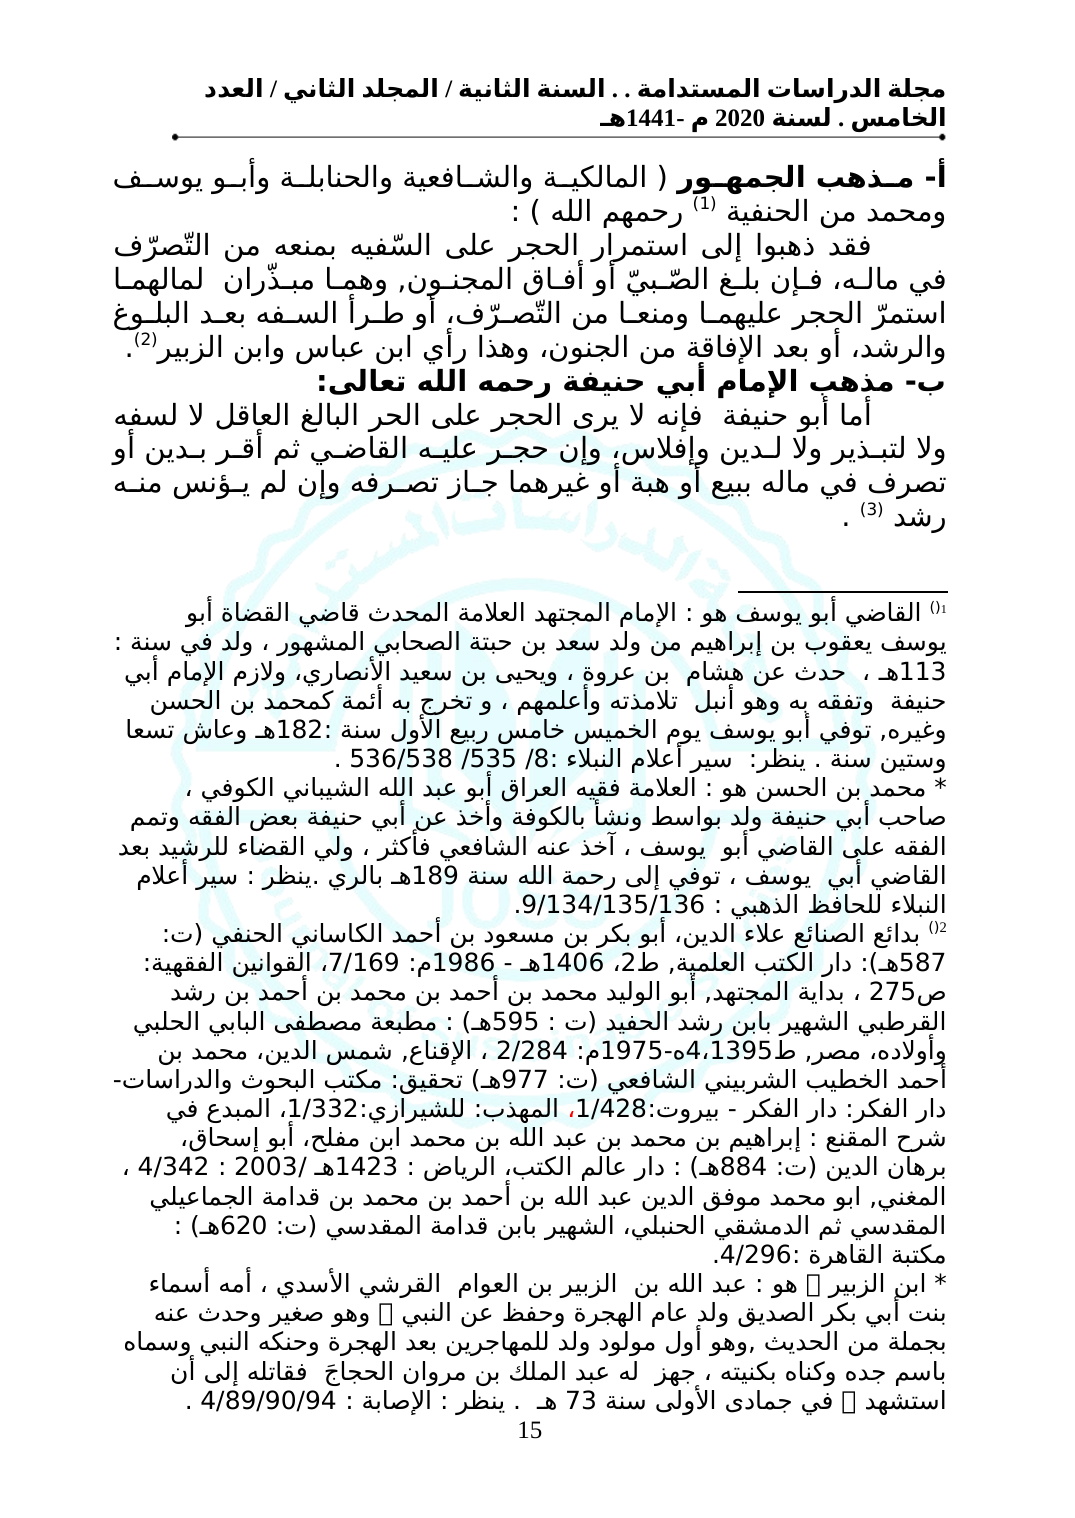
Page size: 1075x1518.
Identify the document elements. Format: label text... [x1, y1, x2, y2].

text ب- مذهب الإمام أبي حنيفة رحمه الله تعالى: [112, 364, 947, 398]
text فقد ذهبوا إلى استمرار الحجر على السّفيه بمنعه من التّصرّف في ماله، فإن بلغ الصّبيّ أو أفاق المجنون, وهما مبذّران لمالهما استمرّ الحجر عليهما ومنعا من التّصرّف، أو طرأ السفه بعد البلوغ والرشد، أو بعد الإفاقة من الجنون، وهذا رأي ابن عباس وابن الزبير(). [112, 228, 947, 364]
picture [172, 131, 947, 145]
text أما أبو حنيفة فإنه لا يرى الحجر على الحر البالغ العاقل لا لسفه ولا لتبذير ولا لدين وإفلاس، وإن حجر عليه القاضي ثم أقر بدين أو تصرف في ماله ببيع أو هبة أو غيرهما جاز تصرفه وإن لم يؤنس منه رشد () . [112, 398, 947, 534]
text أ- مذهب الجمهور ( المالكية والشافعية والحنابلة وأبو يوسف ومحمد من الحنفية () رحمهم الله ) : [112, 160, 947, 228]
